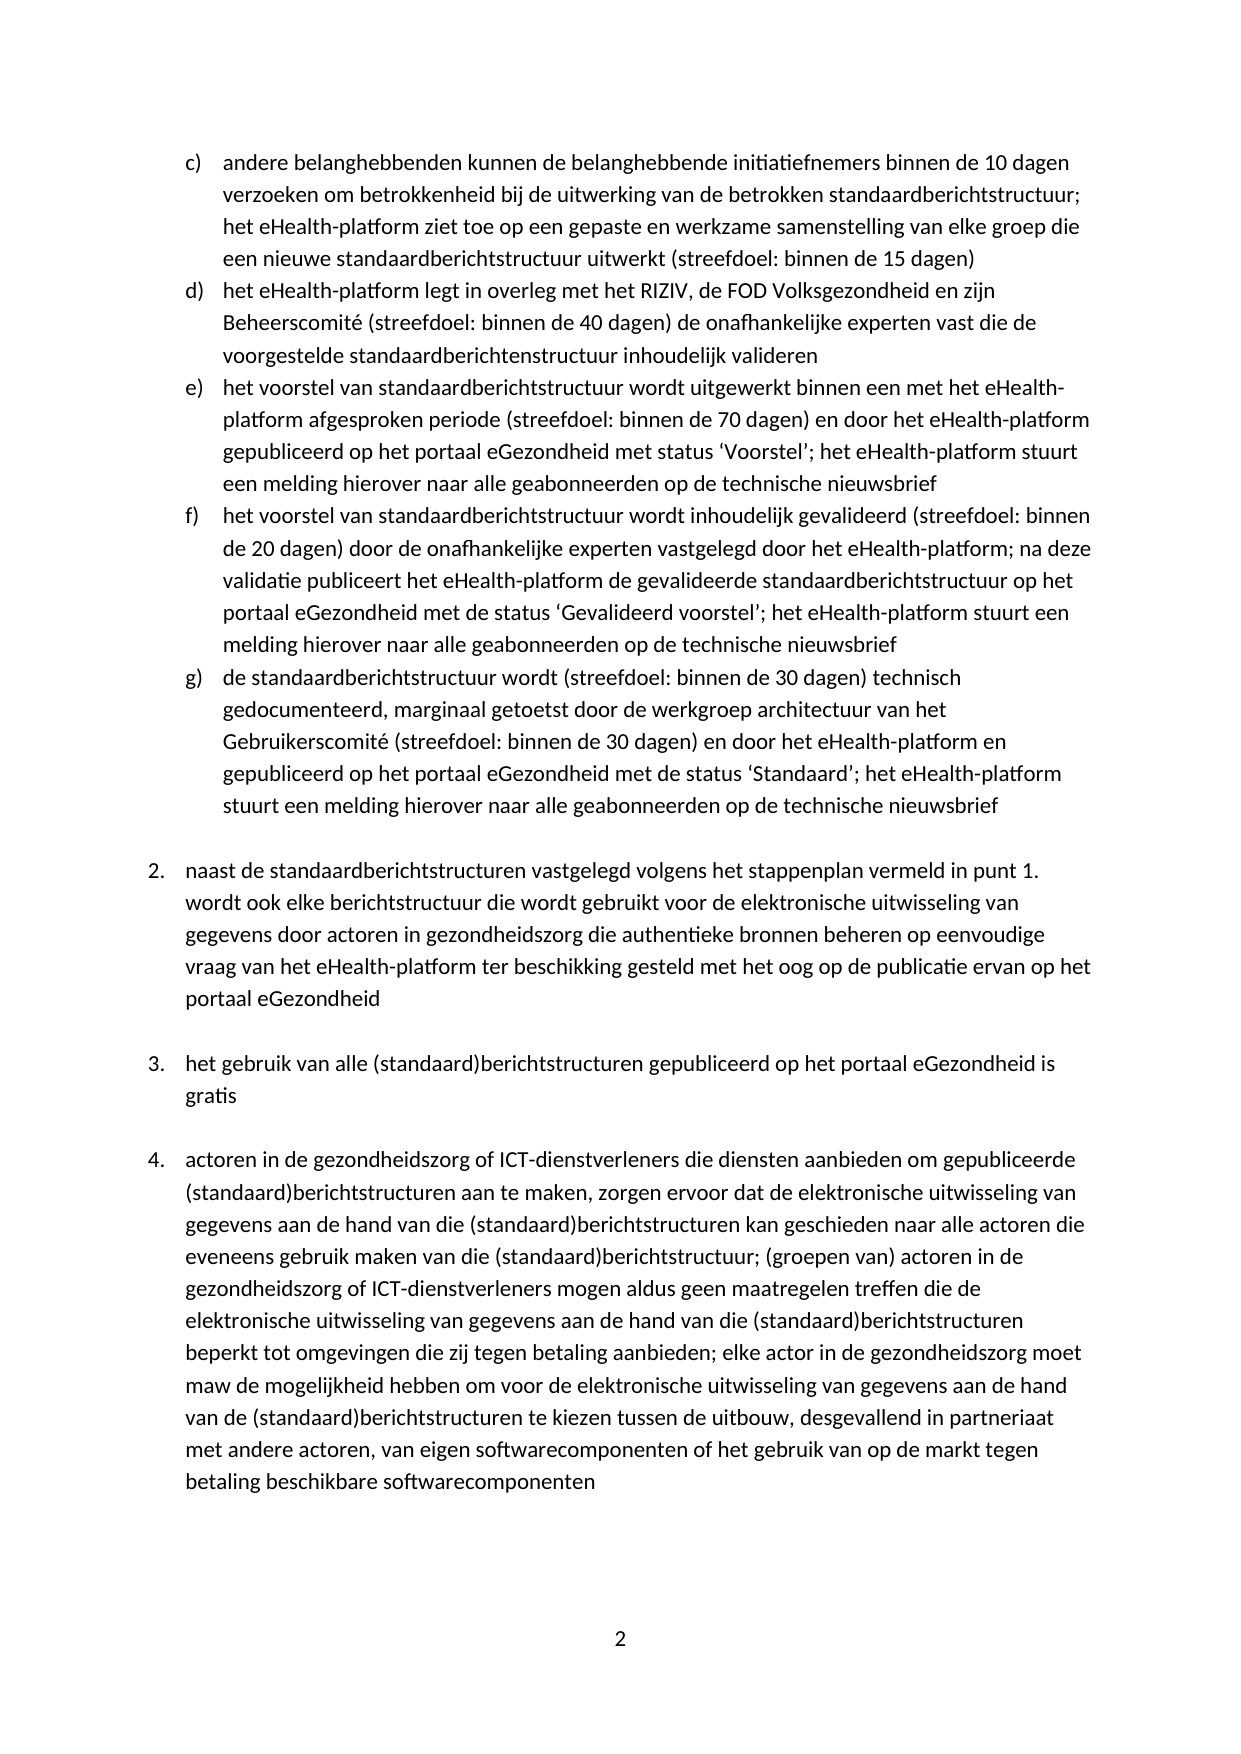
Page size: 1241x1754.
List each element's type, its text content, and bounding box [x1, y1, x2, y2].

list het voorstel van standaardberichtstructuur wordt uitgewerkt binnen een met het eHealth-platform afgesproken periode (streefdoel: binnen de 70 dagen) en door het eHealth-platform gepubliceerd op het portaal eGezondheid met status ‘Voorstel’; het eHealth-platform stuurt een melding hierover naar alle geabonneerden op de technische nieuwsbrief [185, 373, 1093, 497]
list het eHealth-platform legt in overleg met het RIZIV, de FOD Volksgezondheid en zijn Beheerscomité (streefdoel: binnen de 40 dagen) de onafhankelijke experten vast die de voorgestelde standaardberichtenstructuur inhoudelijk valideren [185, 276, 1093, 369]
list andere belanghebbenden kunnen de belanghebbende initiatiefnemers binnen de 10 dagen verzoeken om betrokkenheid bij de uitwerking van de betrokken standaardberichtstructuur; het eHealth-platform ziet toe op een gepaste en werkzame samenstelling van elke groep die een nieuwe standaardberichtstructuur uitwerkt (streefdoel: binnen de 15 dagen) [185, 148, 1093, 272]
list het gebruik van alle (standaard)berichtstructuren gepubliceerd op het portaal eGezondheid is gratis [148, 1049, 1093, 1109]
list naast de standaardberichtstructuren vastgelegd volgens het stappenplan vermeld in punt 1. wordt ook elke berichtstructuur die wordt gebruikt voor de elektronische uitwisseling van gegevens door actoren in gezondheidszorg die authentieke bronnen beheren op eenvoudige vraag van het eHealth-platform ter beschikking gesteld met het oog op de publicatie ervan op het portaal eGezondheid [148, 856, 1093, 1012]
list actoren in de gezondheidszorg of ICT-dienstverleners die diensten aanbieden om gepubliceerde (standaard)berichtstructuren aan te maken, zorgen ervoor dat de elektronische uitwisseling van gegevens aan de hand van die (standaard)berichtstructuren kan geschieden naar alle actoren die eveneens gebruik maken van die (standaard)berichtstructuur; (groepen van) actoren in de gezondheidszorg of ICT-dienstverleners mogen aldus geen maatregelen treffen die de elektronische uitwisseling van gegevens aan de hand van die (standaard)berichtstructuren beperkt tot omgevingen die zij tegen betaling aanbieden; elke actor in de gezondheidszorg moet maw de mogelijkheid hebben om voor de elektronische uitwisseling van gegevens aan de hand van de (standaard)berichtstructuren te kiezen tussen de uitbouw, desgevallend in partneriaat met andere actoren, van eigen softwarecomponenten of het gebruik van op de markt tegen betaling beschikbare softwarecomponenten [148, 1145, 1093, 1495]
list de standaardberichtstructuur wordt (streefdoel: binnen de 30 dagen) technisch gedocumenteerd, marginaal getoetst door de werkgroep architectuur van het Gebruikerscomité (streefdoel: binnen de 30 dagen) en door het eHealth-platform en gepubliceerd op het portaal eGezondheid met de status ‘Standaard’; het eHealth-platform stuurt een melding hierover naar alle geabonneerden op de technische nieuwsbrief [185, 663, 1093, 819]
list het voorstel van standaardberichtstructuur wordt inhoudelijk gevalideerd (streefdoel: binnen de 20 dagen) door de onafhankelijke experten vastgelegd door het eHealth-platform; na deze validatie publiceert het eHealth-platform de gevalideerde standaardberichtstructuur op het portaal eGezondheid met de status ‘Gevalideerd voorstel’; het eHealth-platform stuurt een melding hierover naar alle geabonneerden op de technische nieuwsbrief [185, 502, 1093, 658]
